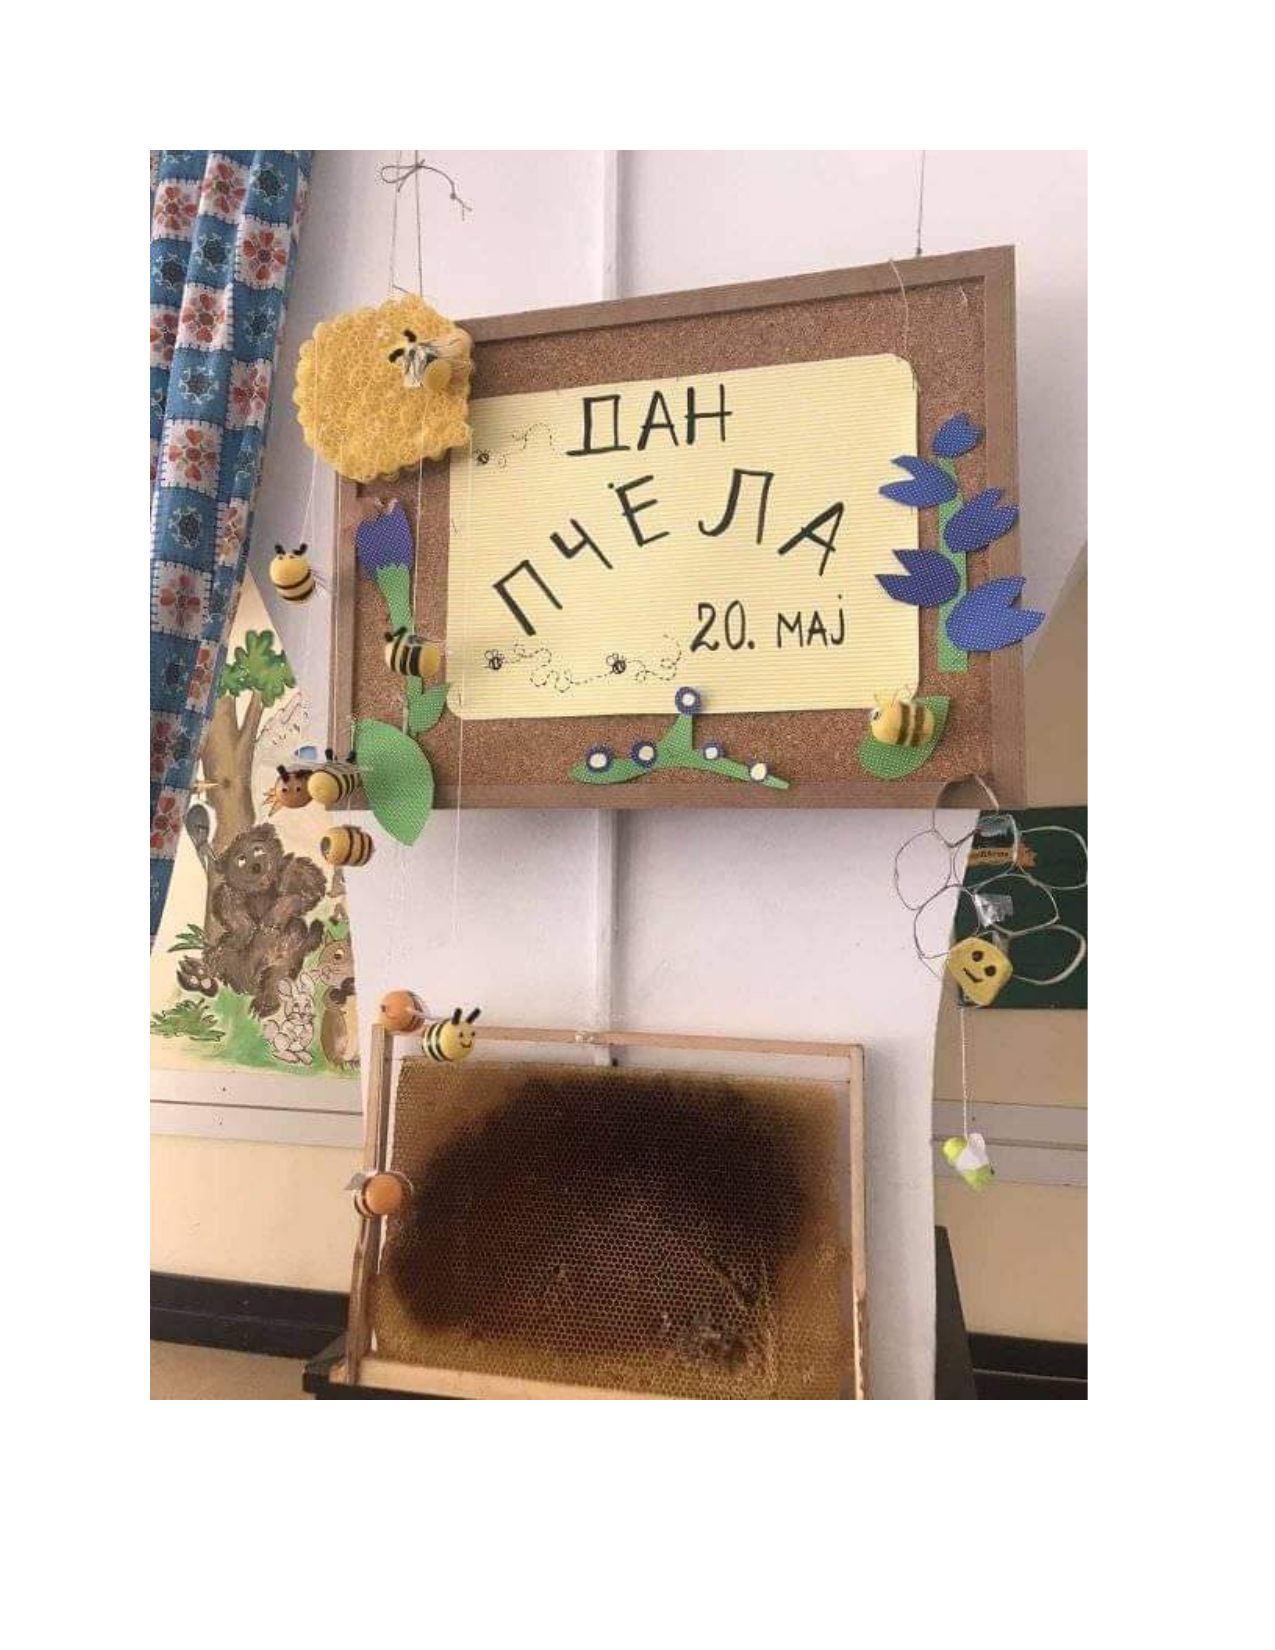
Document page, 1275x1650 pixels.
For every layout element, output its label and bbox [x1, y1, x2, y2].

picture [150, 150, 1088, 1400]
